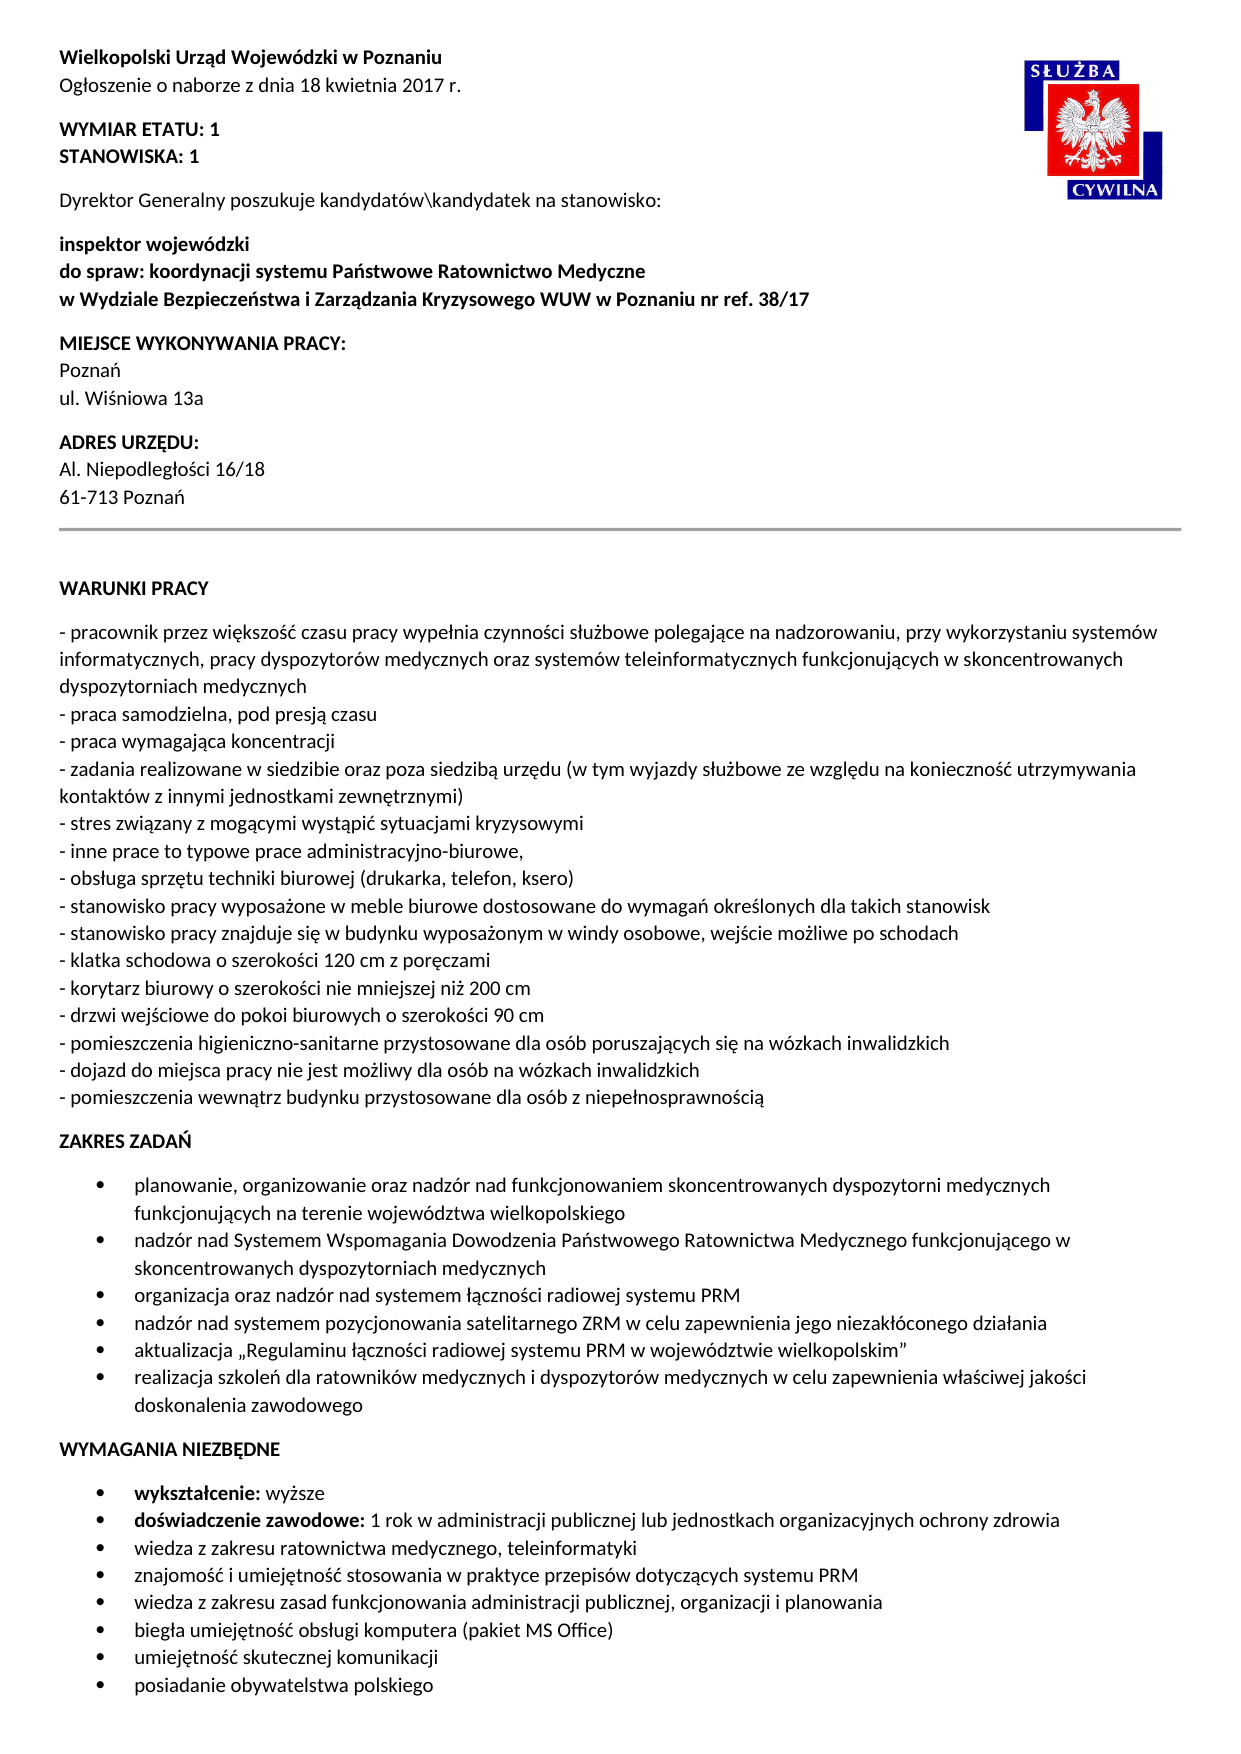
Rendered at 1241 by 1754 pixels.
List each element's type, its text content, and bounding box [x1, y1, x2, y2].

list wykształcenie: wyższe [97, 1480, 1181, 1505]
text MIEJSCE WYKONYWANIA PRACY: Poznań ul. Wiśniowa 13a [59, 330, 1181, 410]
picture [1020, 169, 1167, 187]
list planowanie, organizowanie oraz nadzór nad funkcjonowaniem skoncentrowanych dyspozytorni medycznych funkcjonujących na terenie województwa wielkopolskiego [97, 1173, 1181, 1226]
text Ogłoszenie o naborze z dnia 18 kwietnia 2017 r. [59, 72, 1181, 97]
list nadzór nad systemem pozycjonowania satelitarnego ZRM w celu zapewnienia jego niezakłóconego działania [97, 1310, 1181, 1335]
text ADRES URZĘDU: [59, 429, 1181, 454]
text WYMIAR ETATU: 1 [59, 116, 1181, 141]
text do spraw: koordynacji systemu Państwowe Ratownictwo Medyczne [59, 259, 1181, 284]
text WYMAGANIA NIEZBĘDNE [59, 1436, 1181, 1461]
text STANOWISKA: 1 [59, 143, 1181, 169]
list nadzór nad Systemem Wspomagania Dowodzenia Państwowego Ratownictwa Medycznego funkcjonującego w skoncentrowanych dyspozytorniach medycznych [97, 1227, 1181, 1280]
list aktualizacja „Regulaminu łączności radiowej systemu PRM w województwie wielkopolskim” [97, 1337, 1181, 1362]
list znajomość i umiejętność stosowania w praktyce przepisów dotyczących systemu PRM [97, 1562, 1181, 1588]
text w Wydziale Bezpieczeństwa i Zarządzania Kryzysowego WUW w Poznaniu nr ref. 38/17 [59, 286, 1181, 312]
list organizacja oraz nadzór nad systemem łączności radiowej systemu PRM [97, 1282, 1181, 1308]
text - pracownik przez większość czasu pracy wypełnia czynności służbowe polegające na nadzorowaniu, przy wykorzystaniu systemów informatycznych, pracy dyspozytorów medycznych oraz systemów teleinformatycznych funkcjonujących w skoncentrowanych dyspozytorniach medycznych - praca samodzielna, pod presją czasu - praca wymagająca koncentracji - zadania realizowane w siedzibie oraz poza siedzibą urzędu (w tym wyjazdy służbowe ze względu na konieczność utrzymywania kontaktów z innymi jednostkami zewnętrznymi) - stres związany z mogącymi wystąpić sytuacjami kryzysowymi - inne prace to typowe prace administracyjno-biurowe, - obsługa sprzętu techniki biurowej (drukarka, telefon, ksero) - stanowisko pracy wyposażone w meble biurowe dostosowane do wymagań określonych dla takich stanowisk - stanowisko pracy znajduje się w budynku wyposażonym w windy osobowe, wejście możliwe po schodach - klatka schodowa o szerokości 120 cm z poręczami - korytarz biurowy o szerokości nie mniejszej niż 200 cm - drzwi wejściowe do pokoi biurowych o szerokości 90 cm - pomieszczenia higieniczno-sanitarne przystosowane dla osób poruszających się na wózkach inwalidzkich - dojazd do miejsca pracy nie jest możliwy dla osób na wózkach inwalidzkich - pomieszczenia wewnątrz budynku przystosowane dla osób z niepełnosprawnością [59, 619, 1181, 1110]
list posiadanie obywatelstwa polskiego [97, 1672, 1181, 1697]
picture [1020, 97, 1167, 116]
text Dyrektor Generalny poszukuje kandydatów\kandydatek na stanowisko: [59, 187, 1181, 213]
list biegła umiejętność obsługi komputera (pakiet MS Office) [97, 1617, 1181, 1642]
text Al. Niepodległości 16/18 61-713 Poznań [59, 456, 1181, 509]
list doświadczenie zawodowe: 1 rok w administracji publicznej lub jednostkach organizacyjnych ochrony zdrowia [97, 1507, 1181, 1533]
text ZAKRES ZADAŃ [59, 1129, 1181, 1154]
text inspektor wojewódzki [59, 231, 1181, 257]
list realizacja szkoleń dla ratowników medycznych i dyspozytorów medycznych w celu zapewnienia właściwej jakości doskonalenia zawodowego [97, 1364, 1181, 1417]
list wiedza z zakresu zasad funkcjonowania administracji publicznej, organizacji i planowania [97, 1589, 1181, 1615]
list wiedza z zakresu ratownictwa medycznego, teleinformatyki [97, 1535, 1181, 1560]
list umiejętność skutecznej komunikacji [97, 1644, 1181, 1670]
text Wielkopolski Urząd Wojewódzki w Poznaniu [59, 44, 1181, 70]
text WARUNKI PRACY [59, 575, 1181, 600]
